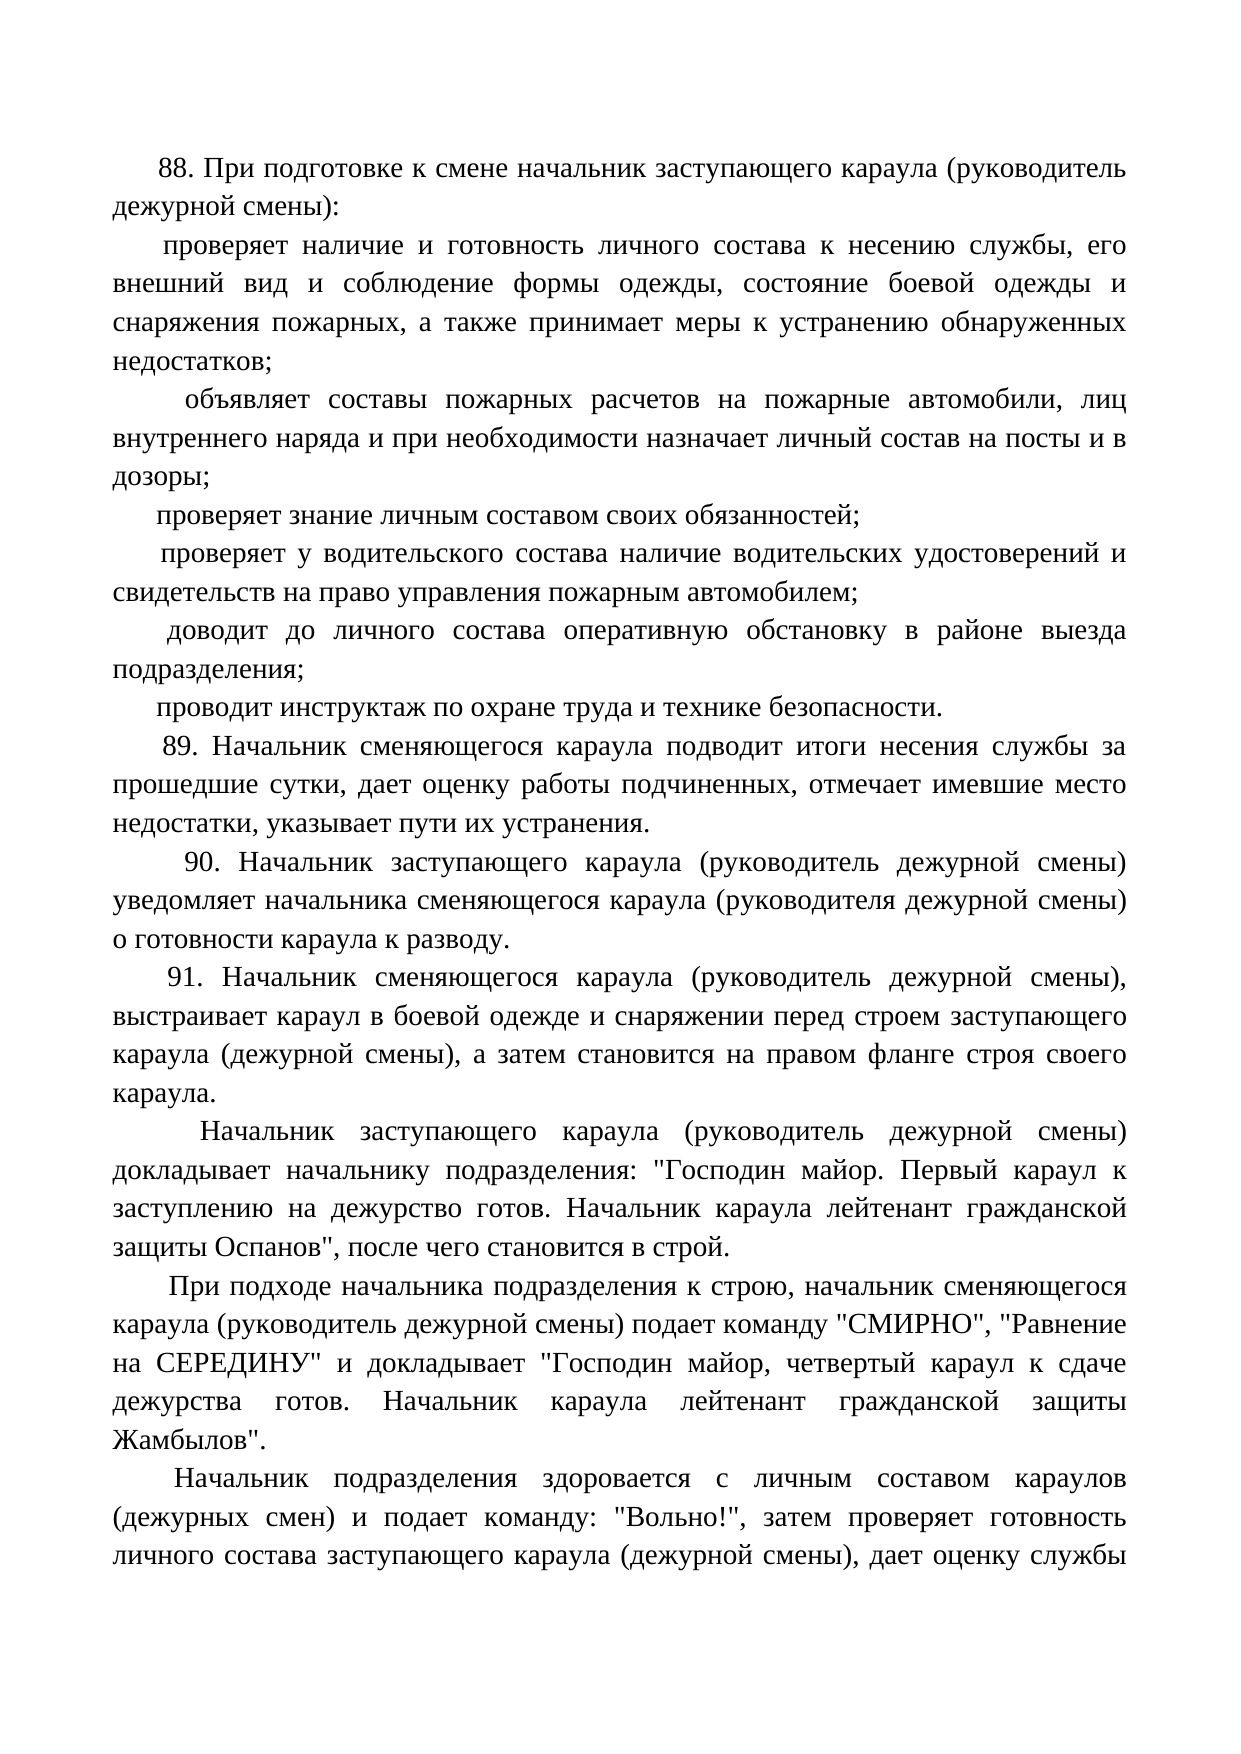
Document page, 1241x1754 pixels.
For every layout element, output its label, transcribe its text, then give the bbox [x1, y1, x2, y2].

text 89. Начальник сменяющегося караула подводит итоги несения службы за прошедшие сутки, дает оценку работы подчиненных, отмечает имевшие место недостатки, указывает пути их устранения. [112, 728, 1128, 839]
text доводит до личного состава оперативную обстановку в районе выезда подразделения; [112, 612, 1128, 684]
text проводит инструктаж по охране труда и технике безопасности. [112, 689, 1128, 723]
text 88. При подготовке к смене начальник заступающего караула (руководитель дежурной смены): [112, 150, 1128, 222]
text 90. Начальник заступающего караула (руководитель дежурной смены) уведомляет начальника сменяющегося караула (руководителя дежурной смены) о готовности караула к разводу. [112, 844, 1128, 954]
text Начальник заступающего караула (руководитель дежурной смены) докладывает начальнику подразделения: "Господин майор. Первый караул к заступлению на дежурство готов. Начальник караула лейтенант гражданской защиты Оспанов", после чего становится в строй. [112, 1113, 1128, 1263]
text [112, 1460, 1128, 1571]
text 91. Начальник сменяющегося караула (руководитель дежурной смены), выстраивает караул в боевой одежде и снаряжении перед строем заступающего караула (дежурной смены), а затем становится на правом фланге строя своего караула. [112, 959, 1128, 1108]
text проверяет у водительского состава наличие водительских удостоверений и свидетельств на право управления пожарным автомобилем; [112, 535, 1128, 607]
text При подходе начальника подразделения к строю, начальник сменяющегося караула (руководитель дежурной смены) подает команду "СМИРНО", "Равнение на СЕРЕДИНУ" и докладывает "Господин майор, четвертый караул к сдаче дежурства готов. Начальник караула лейтенант гражданской защиты Жамбылов". [112, 1268, 1128, 1455]
text объявляет составы пожарных расчетов на пожарные автомобили, лиц внутреннего наряда и при необходимости назначает личный состав на посты и в дозоры; [112, 381, 1128, 492]
text проверяет наличие и готовность личного состава к несению службы, его внешний вид и соблюдение формы одежды, состояние боевой одежды и снаряжения пожарных, а также принимает меры к устранению обнаруженных недостатков; [112, 227, 1128, 376]
text проверяет знание личным составом своих обязанностей; [112, 497, 1128, 530]
